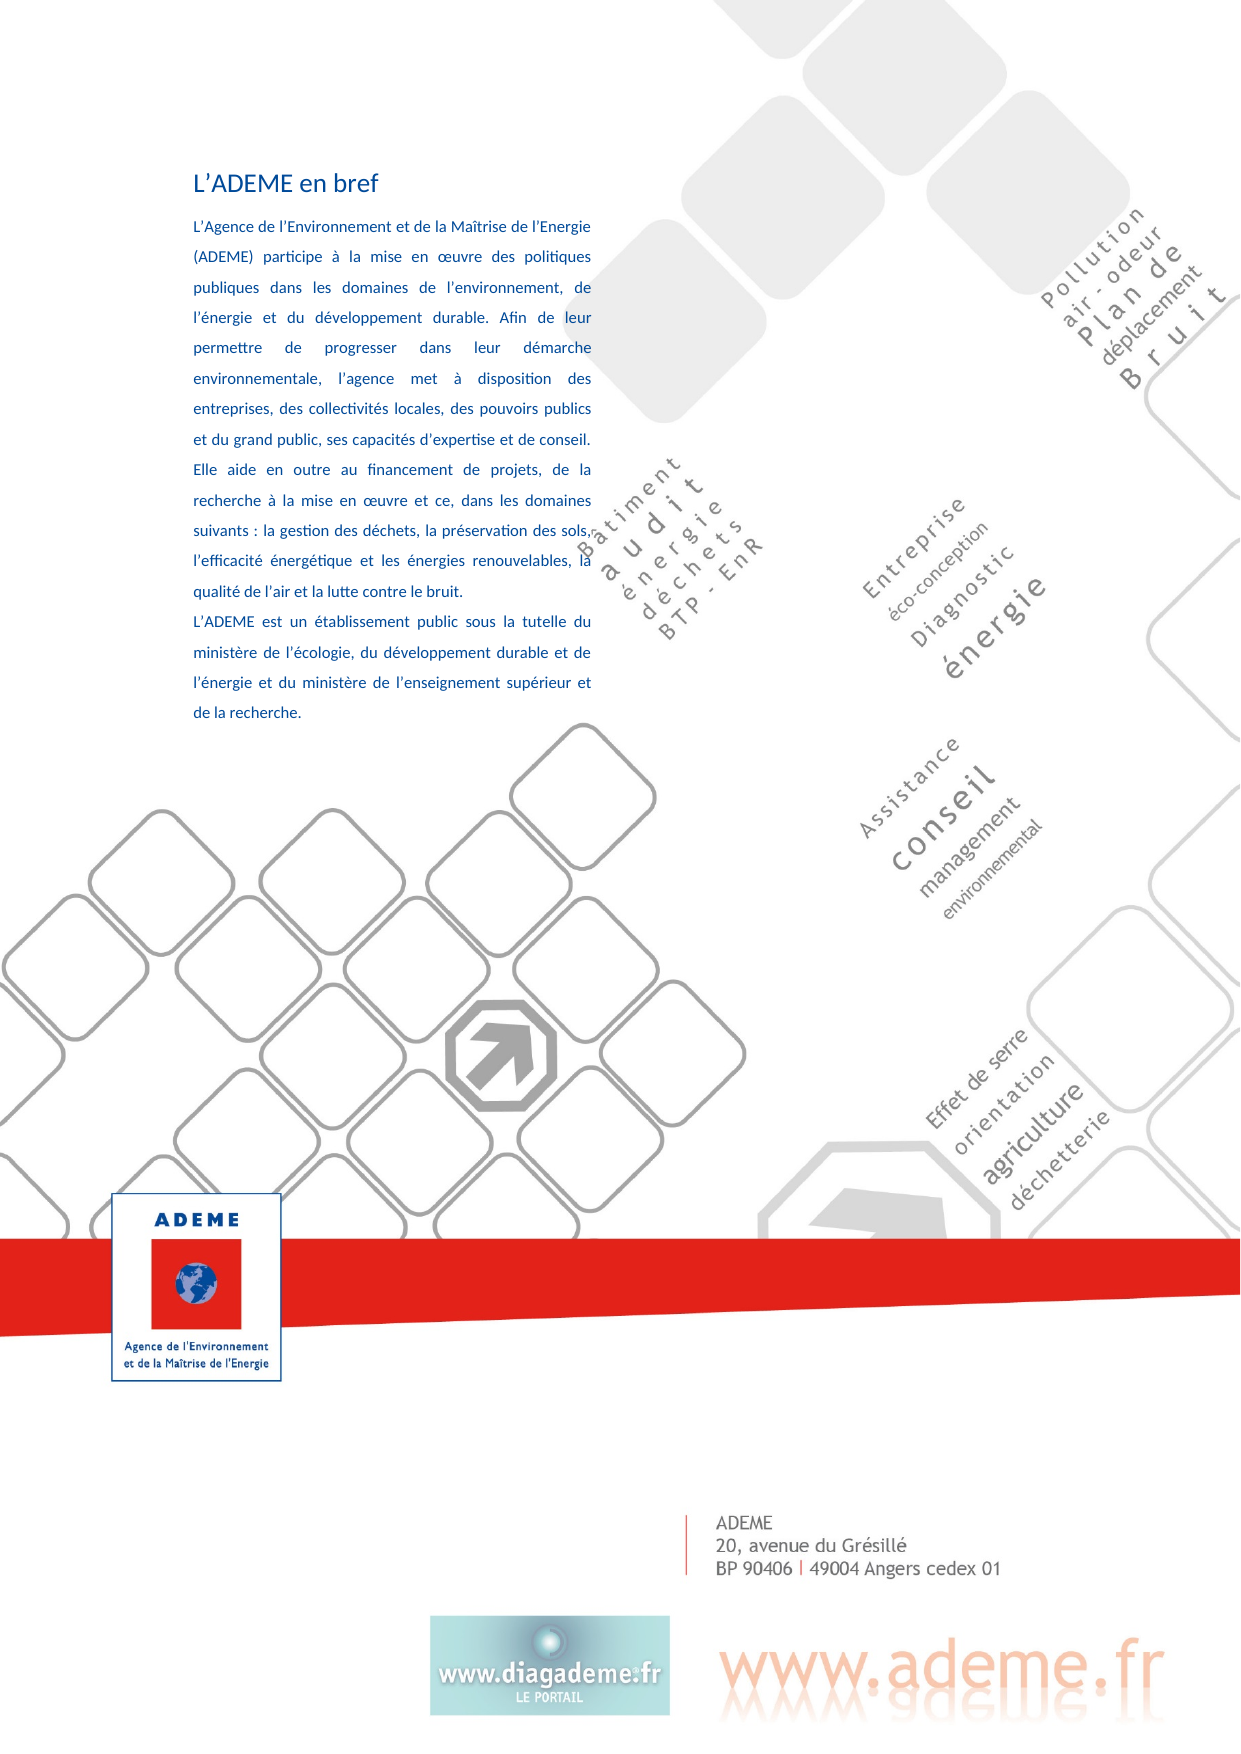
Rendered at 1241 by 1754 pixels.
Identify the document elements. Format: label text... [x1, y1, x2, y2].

text L’ADEME est un établissement public sous la tutelle du ministère de l’écologie, du développement durable et de l’énergie et du ministère de l’enseignement supérieur et de la recherche. [193, 611, 592, 723]
text L’Agence de l’Environnement et de la Maîtrise de l’Energie (ADEME) participe à la mise en œuvre des politiques publiques dans les domaines de l’environnement, de l’énergie et du développement durable. Afin de leur permettre de progresser dans leur démarche environnementale, l’agence met à disposition des entreprises, des collectivités locales, des pouvoirs publics et du grand public, ses capacités d’expertise et de conseil. Elle aide en outre au financement de projets, de la recherche à la mise en œuvre et ce, dans les domaines suivants : la gestion des déchets, la préservation des sols, l’efficacité énergétique et les énergies renouvelables, la qualité de l’air et la lutte contre le bruit. [193, 216, 592, 601]
picture [0, 0, 1241, 1754]
text L’ADEME en bref [193, 167, 592, 199]
